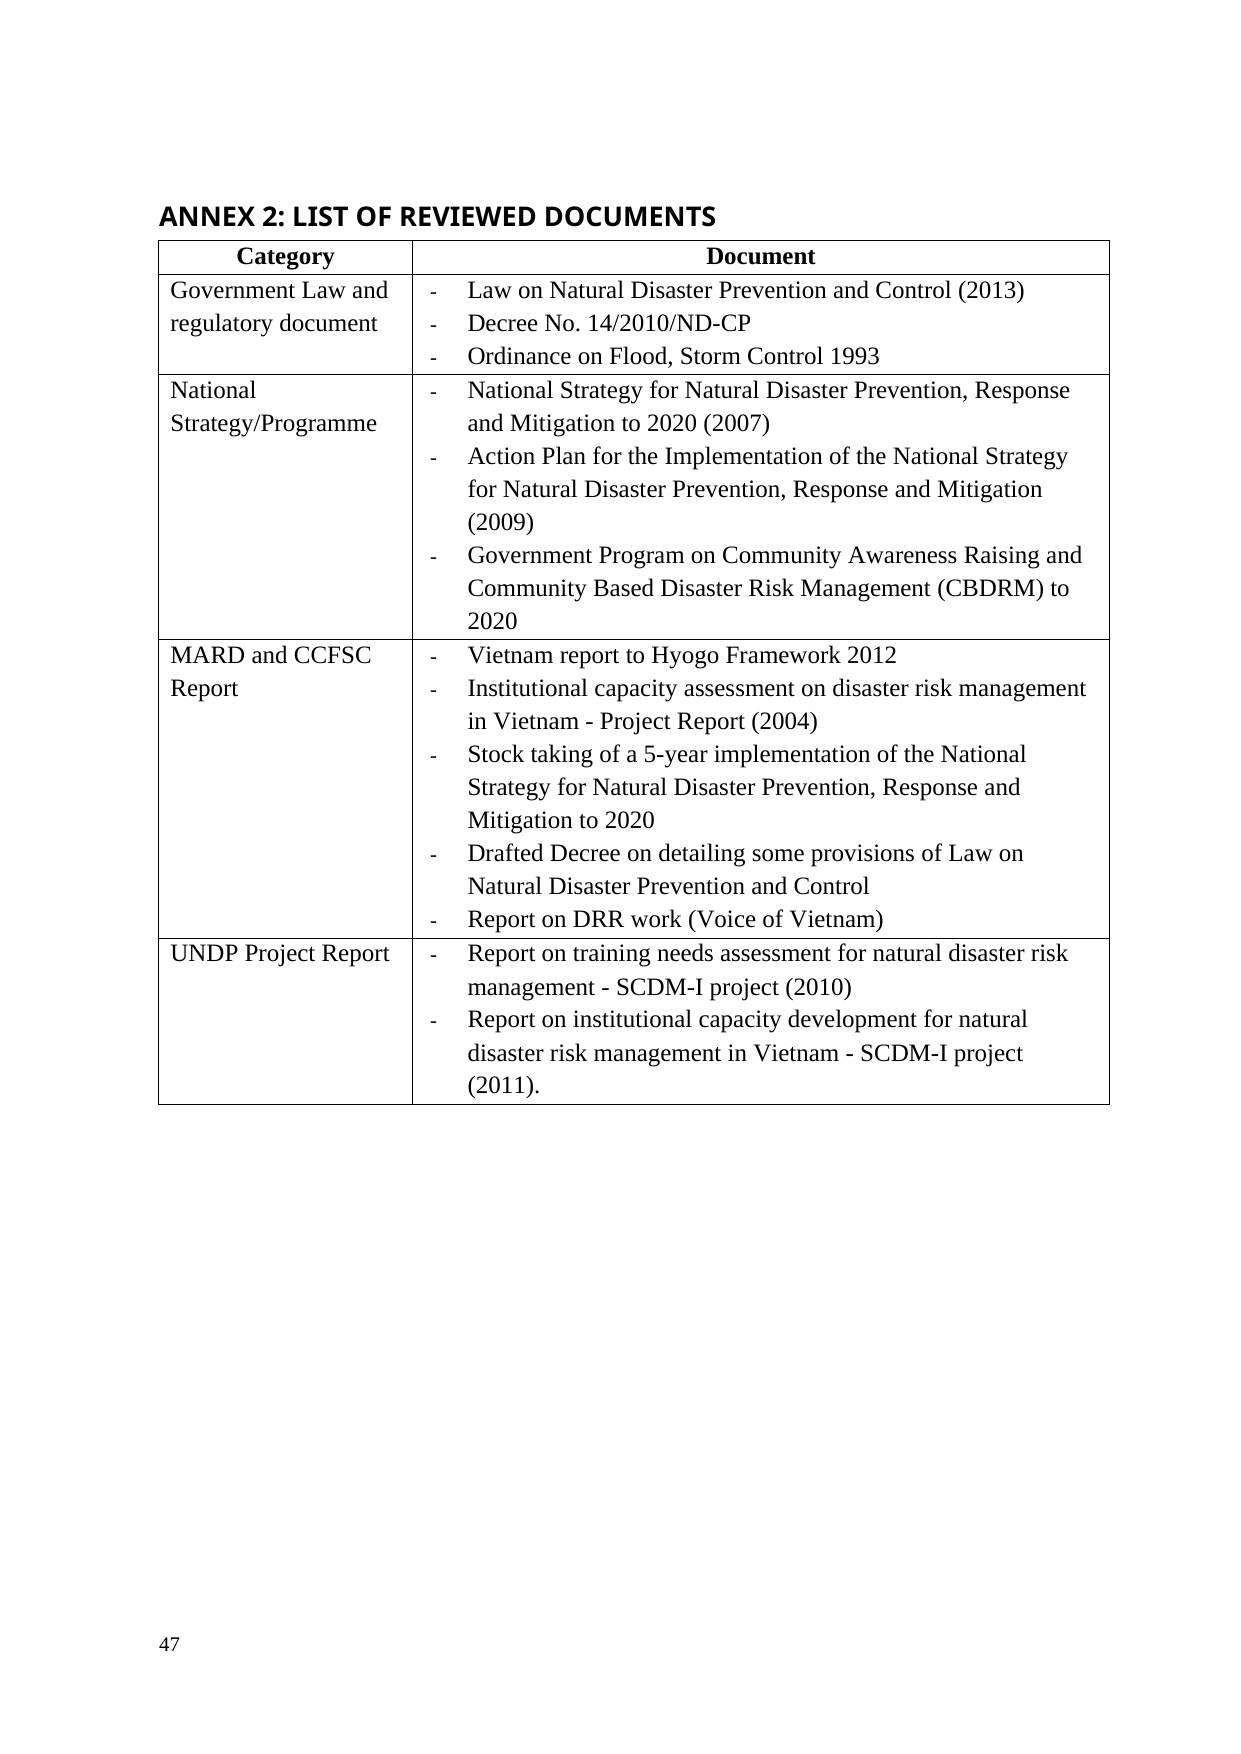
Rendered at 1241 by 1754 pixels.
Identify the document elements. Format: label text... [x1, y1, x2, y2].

table_header Document [413, 241, 1109, 274]
table_cell Report on training needs assessment for natural disaster risk management - SCDM-I project (2010) Report on institutional capacity development for natural disaster risk management in Vietnam - SCDM-I project (2011). [413, 939, 1109, 1104]
table_cell Government Law and regulatory document [159, 275, 412, 374]
table_cell National Strategy for Natural Disaster Prevention, Response and Mitigation to 2020 (2007) Action Plan for the Implementation of the National Strategy for Natural Disaster Prevention, Response and Mitigation (2009) Government Program on Community Awareness Raising and Community Based Disaster Risk Management (CBDRM) to 2020 [413, 375, 1109, 639]
table_header Category [159, 241, 412, 274]
table_cell National Strategy/Programme [159, 375, 412, 639]
table_cell Law on Natural Disaster Prevention and Control (2013) Decree No. 14/2010/ND-CP Ordinance on Flood, Storm Control 1993 [413, 275, 1109, 374]
table_cell Vietnam report to Hyogo Framework 2012 Institutional capacity assessment on disaster risk management in Vietnam - Project Report (2004) Stock taking of a 5-year implementation of the National Strategy for Natural Disaster Prevention, Response and Mitigation to 2020 Drafted Decree on detailing some provisions of Law on Natural Disaster Prevention and Control Report on DRR work (Voice of Vietnam) [413, 640, 1109, 937]
subtitle ANNEX 2: List of reviewed documents [159, 197, 1121, 234]
table_cell UNDP Project Report [159, 939, 412, 1104]
table_cell MARD and CCFSC Report [159, 640, 412, 937]
